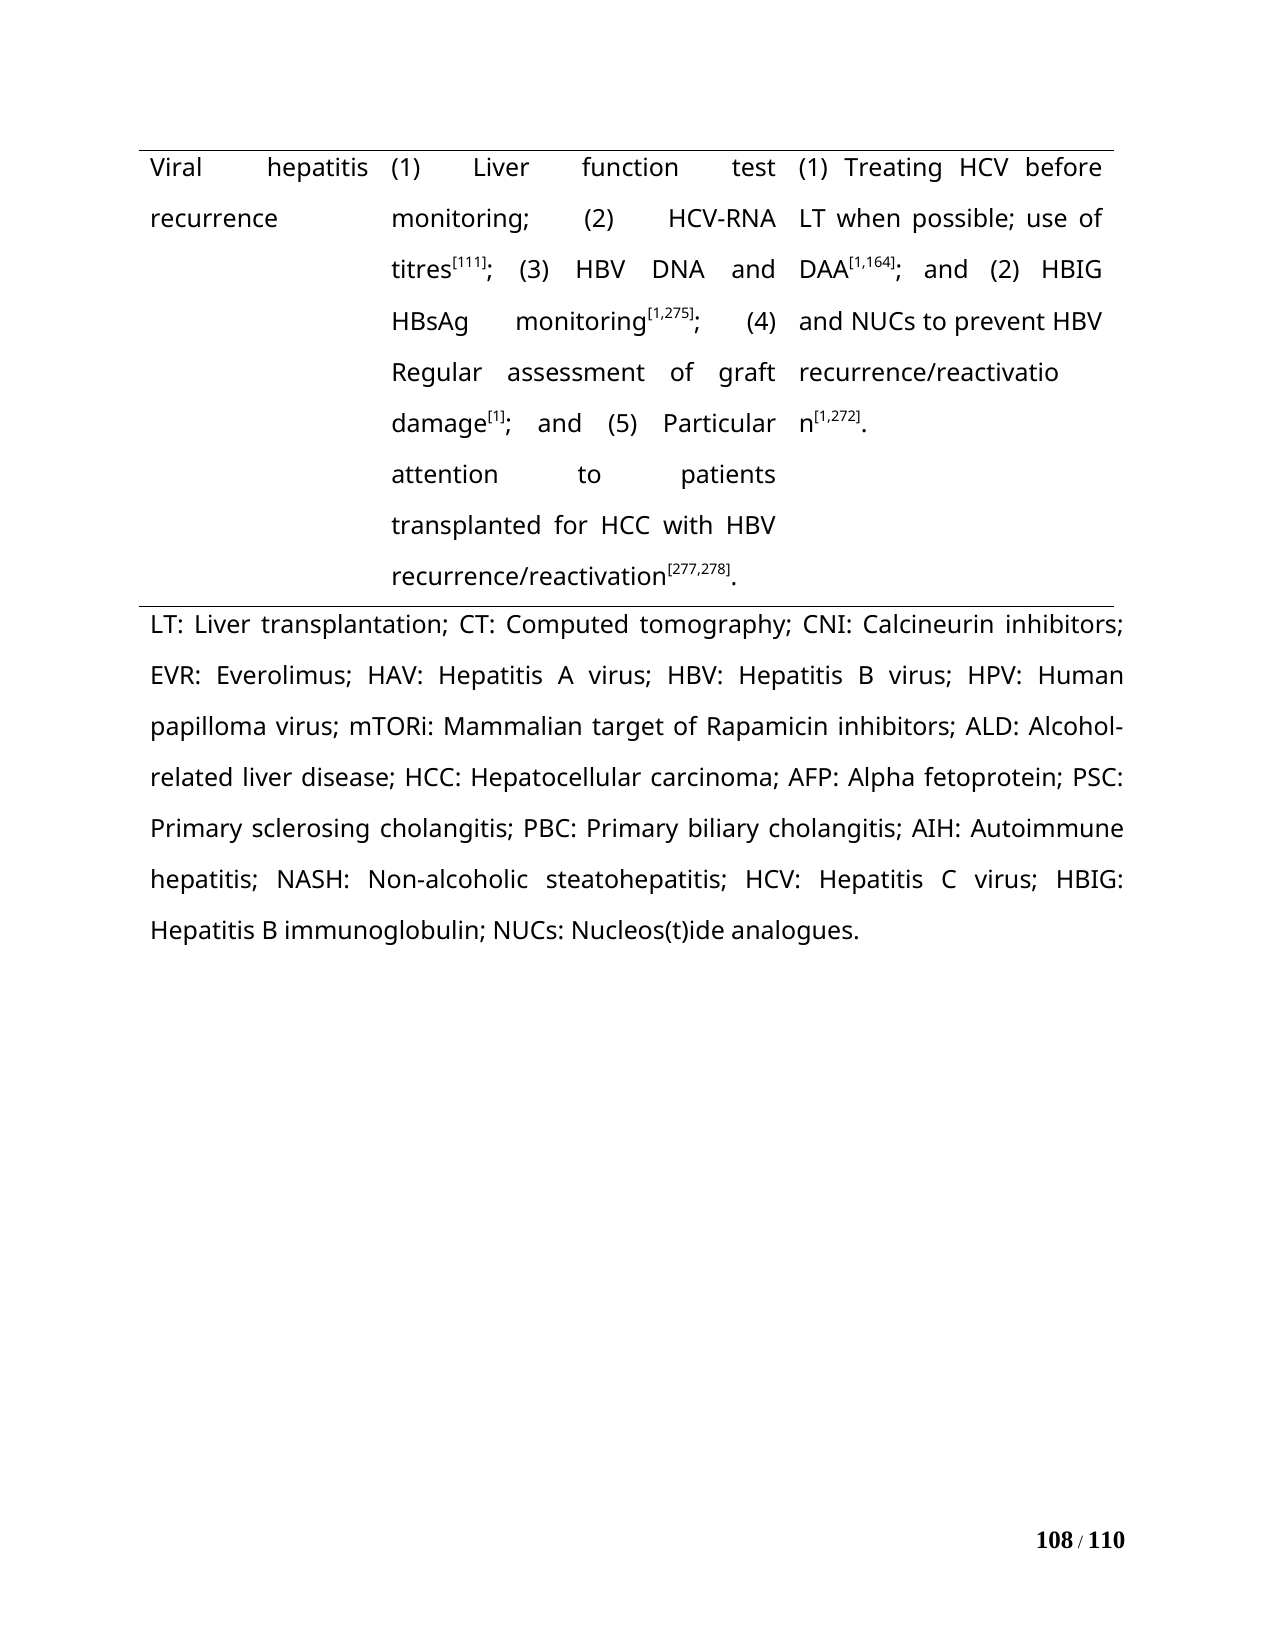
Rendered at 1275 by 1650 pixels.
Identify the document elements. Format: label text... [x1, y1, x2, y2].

table_cell (1) Liver function test monitoring; (2) HCV-RNA titres[111]; (3) HBV DNA and HBsAg monitoring[1,275]; (4) Regular assessment of graft damage[1]; and (5) Particular attention to patients transplanted for HCC with HBV recurrence/reactivation[277,278]. [380, 151, 787, 606]
table_cell (1) Treating HCV before LT when possible; use of DAA[1,164]; and (2) HBIG and NUCs to prevent HBV recurrence/reactivation[1,272]. [787, 151, 1114, 606]
table_cell Viral hepatitis recurrence [139, 151, 380, 606]
text LT: Liver transplantation; CT: Computed tomography; CNI: Calcineurin inhibitors; EVR: Everolimus; HAV: Hepatitis A virus; HBV: Hepatitis B virus; HPV: Human papilloma virus; mTORi: Mammalian target of Rapamicin inhibitors; ALD: Alcohol-related liver disease; HCC: Hepatocellular carcinoma; AFP: Alpha fetoprotein; PSC: Primary sclerosing cholangitis; PBC: Primary biliary cholangitis; AIH: Autoimmune hepatitis; NASH: Non-alcoholic steatohepatitis; HCV: Hepatitis C virus; HBIG: Hepatitis B immunoglobulin; NUCs: Nucleos(t)ide analogues. [150, 607, 1125, 947]
